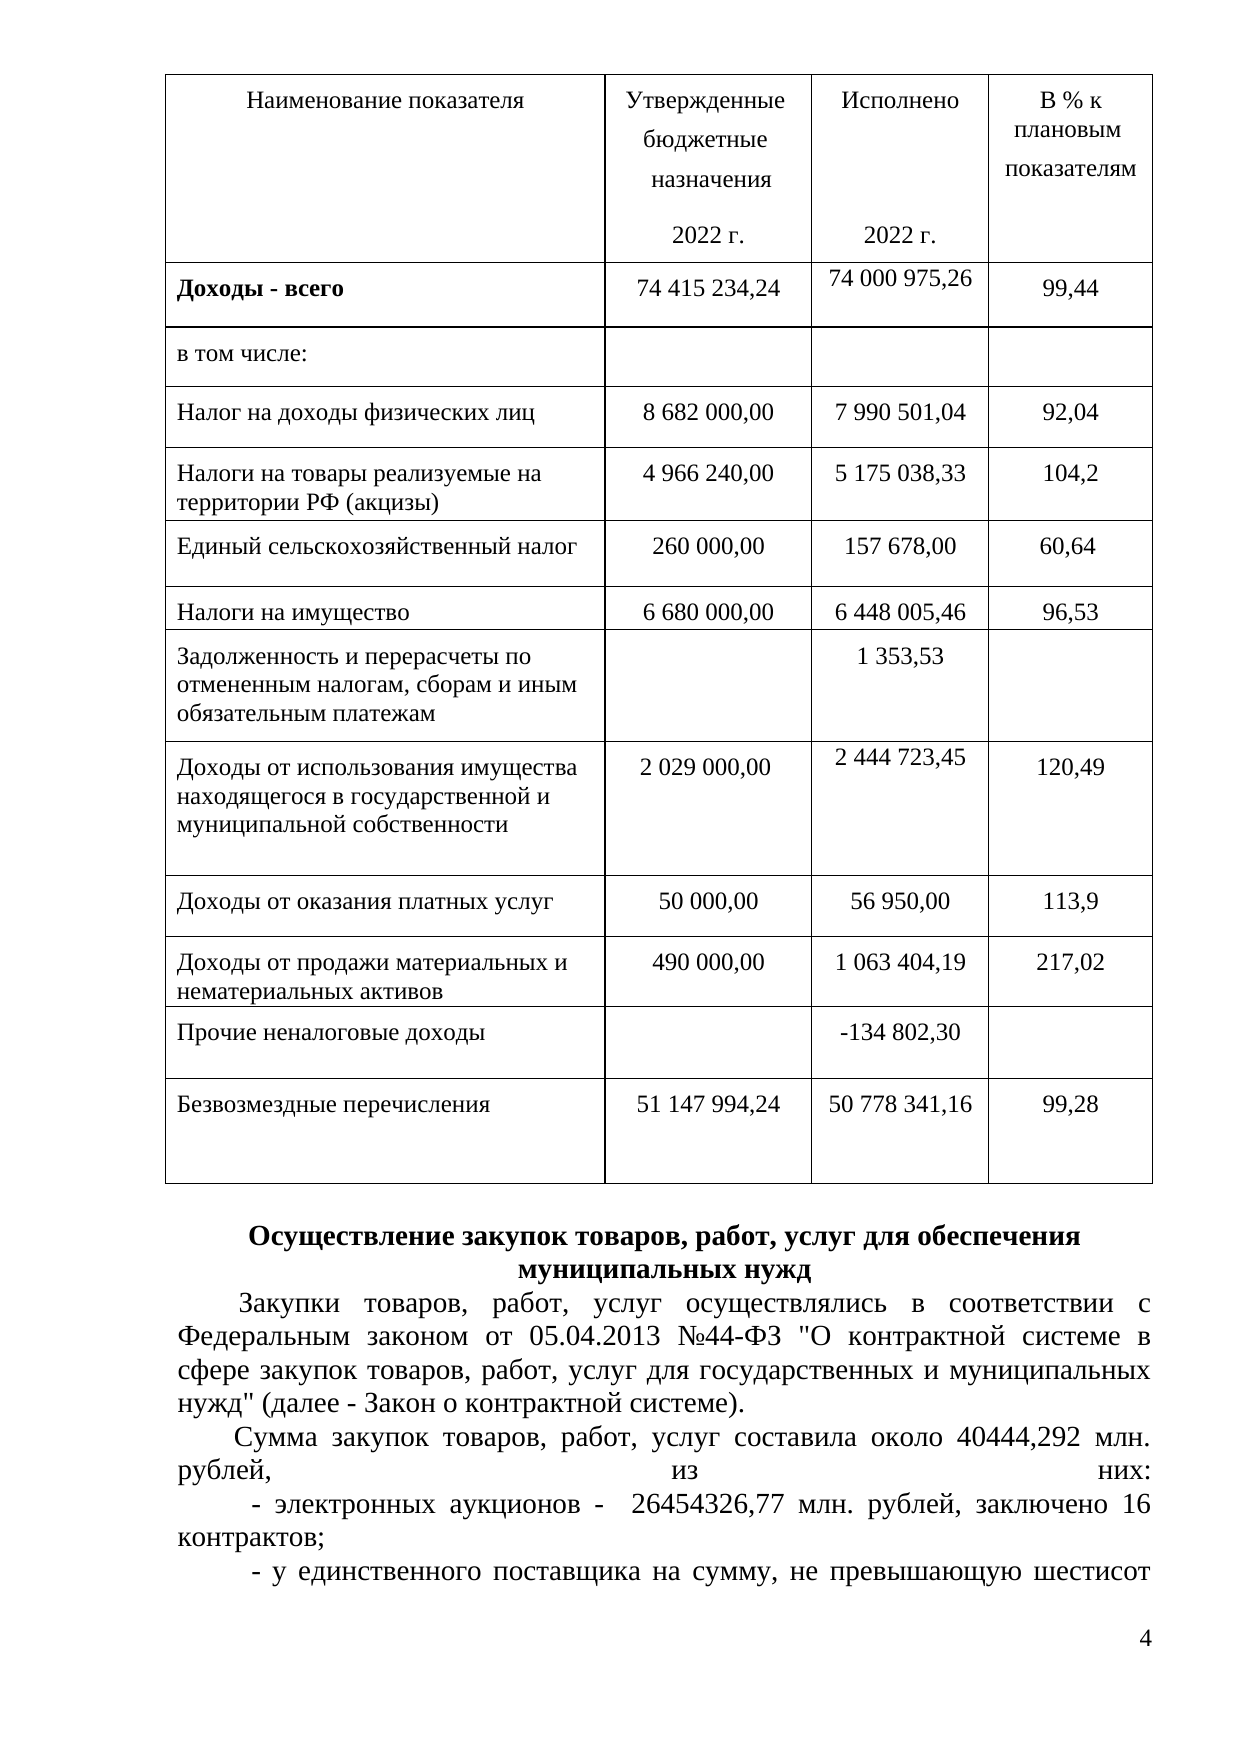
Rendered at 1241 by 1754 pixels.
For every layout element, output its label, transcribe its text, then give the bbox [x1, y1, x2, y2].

table_cell [166, 127, 604, 262]
table_cell 60,64 [989, 521, 1152, 586]
table_cell 99,44 [989, 263, 1152, 326]
table_cell [812, 328, 988, 386]
table_cell 2022 г. [812, 209, 988, 262]
table_cell [606, 630, 811, 741]
table_cell 51 147 994,24 [606, 1079, 811, 1183]
table_cell 92,04 [989, 387, 1152, 447]
text Осуществление закупок товаров, работ, услуг для обеспечения муниципальных нужд [177, 1218, 1152, 1285]
table_cell 50 778 341,16 [812, 1079, 988, 1183]
table_header Утвержденные бюджетные назначения [606, 75, 811, 208]
table_cell [606, 1007, 811, 1077]
table_cell [989, 630, 1152, 741]
table_cell 74 000 975,26 [812, 263, 988, 326]
table_cell 96,53 [989, 587, 1152, 629]
table_cell Единый сельскохозяйственный налог [166, 521, 604, 586]
table_cell 2 444 723,45 [812, 742, 988, 874]
table_cell Доходы от использования имущества находящегося в государственной и муниципальной собственности [166, 742, 604, 874]
table_cell [989, 328, 1152, 386]
table_cell Налог на доходы физических лиц [166, 387, 604, 447]
table_cell [166, 928, 604, 936]
table_cell 217,02 [989, 937, 1152, 1006]
table_cell 4 966 240,00 [606, 448, 811, 520]
table_cell 7 990 501,04 [812, 387, 988, 447]
table_cell Налоги на имущество [166, 587, 604, 629]
table_header Исполнено [812, 75, 988, 208]
table_cell 104,2 [989, 448, 1152, 520]
table_cell Прочие неналоговые доходы [166, 1007, 604, 1077]
table_cell Задолженность и перерасчеты по отмененным налогам, сборам и иным обязательным платежам [166, 630, 604, 741]
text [177, 1419, 1152, 1587]
table_cell 99,28 [989, 1079, 1152, 1183]
table_cell 6 680 000,00 [606, 587, 811, 629]
table_cell 50 000,00 [606, 876, 811, 936]
table_cell 2022 г. [606, 209, 811, 262]
table_cell -134 802,30 [812, 1007, 988, 1077]
table_cell 2 029 000,00 [606, 742, 811, 874]
table_cell 120,49 [989, 742, 1152, 874]
table_cell Налоги на товары реализуемые на территории РФ (акцизы) [166, 448, 604, 520]
table_cell Доходы от продажи материальных и нематериальных активов [166, 937, 604, 1006]
table_cell 74 415 234,24 [606, 263, 811, 326]
table_cell 157 678,00 [812, 521, 988, 586]
table_cell 8 682 000,00 [606, 387, 811, 447]
table_cell 6 448 005,46 [812, 587, 988, 629]
table_cell 260 000,00 [606, 521, 811, 586]
table_cell в том числе: [166, 328, 604, 386]
table_cell 490 000,00 [606, 937, 811, 1006]
table_cell [989, 1007, 1152, 1077]
table_cell Доходы от оказания платных услуг [166, 876, 604, 928]
table_cell 56 950,00 [812, 876, 988, 936]
table_cell 113,9 [989, 876, 1152, 936]
table_cell [606, 328, 811, 386]
table_header Наименование показателя [166, 75, 604, 127]
table_cell 5 175 038,33 [812, 448, 988, 520]
table_header В % к плановым показателям [989, 75, 1152, 208]
table_cell Безвозмездные перечисления [166, 1079, 604, 1183]
table_cell Доходы - всего [166, 263, 604, 326]
table_cell 1 353,53 [812, 630, 988, 741]
table_cell [989, 209, 1152, 262]
table_cell 1 063 404,19 [812, 937, 988, 1006]
text Закупки товаров, работ, услуг осуществлялись в соответствии с Федеральным законом от 05.04.2013 №44-ФЗ "О контрактной системе в сфере закупок товаров, работ, услуг для государственных и муниципальных нужд" (далее - Закон о контрактной системе). [177, 1285, 1152, 1419]
